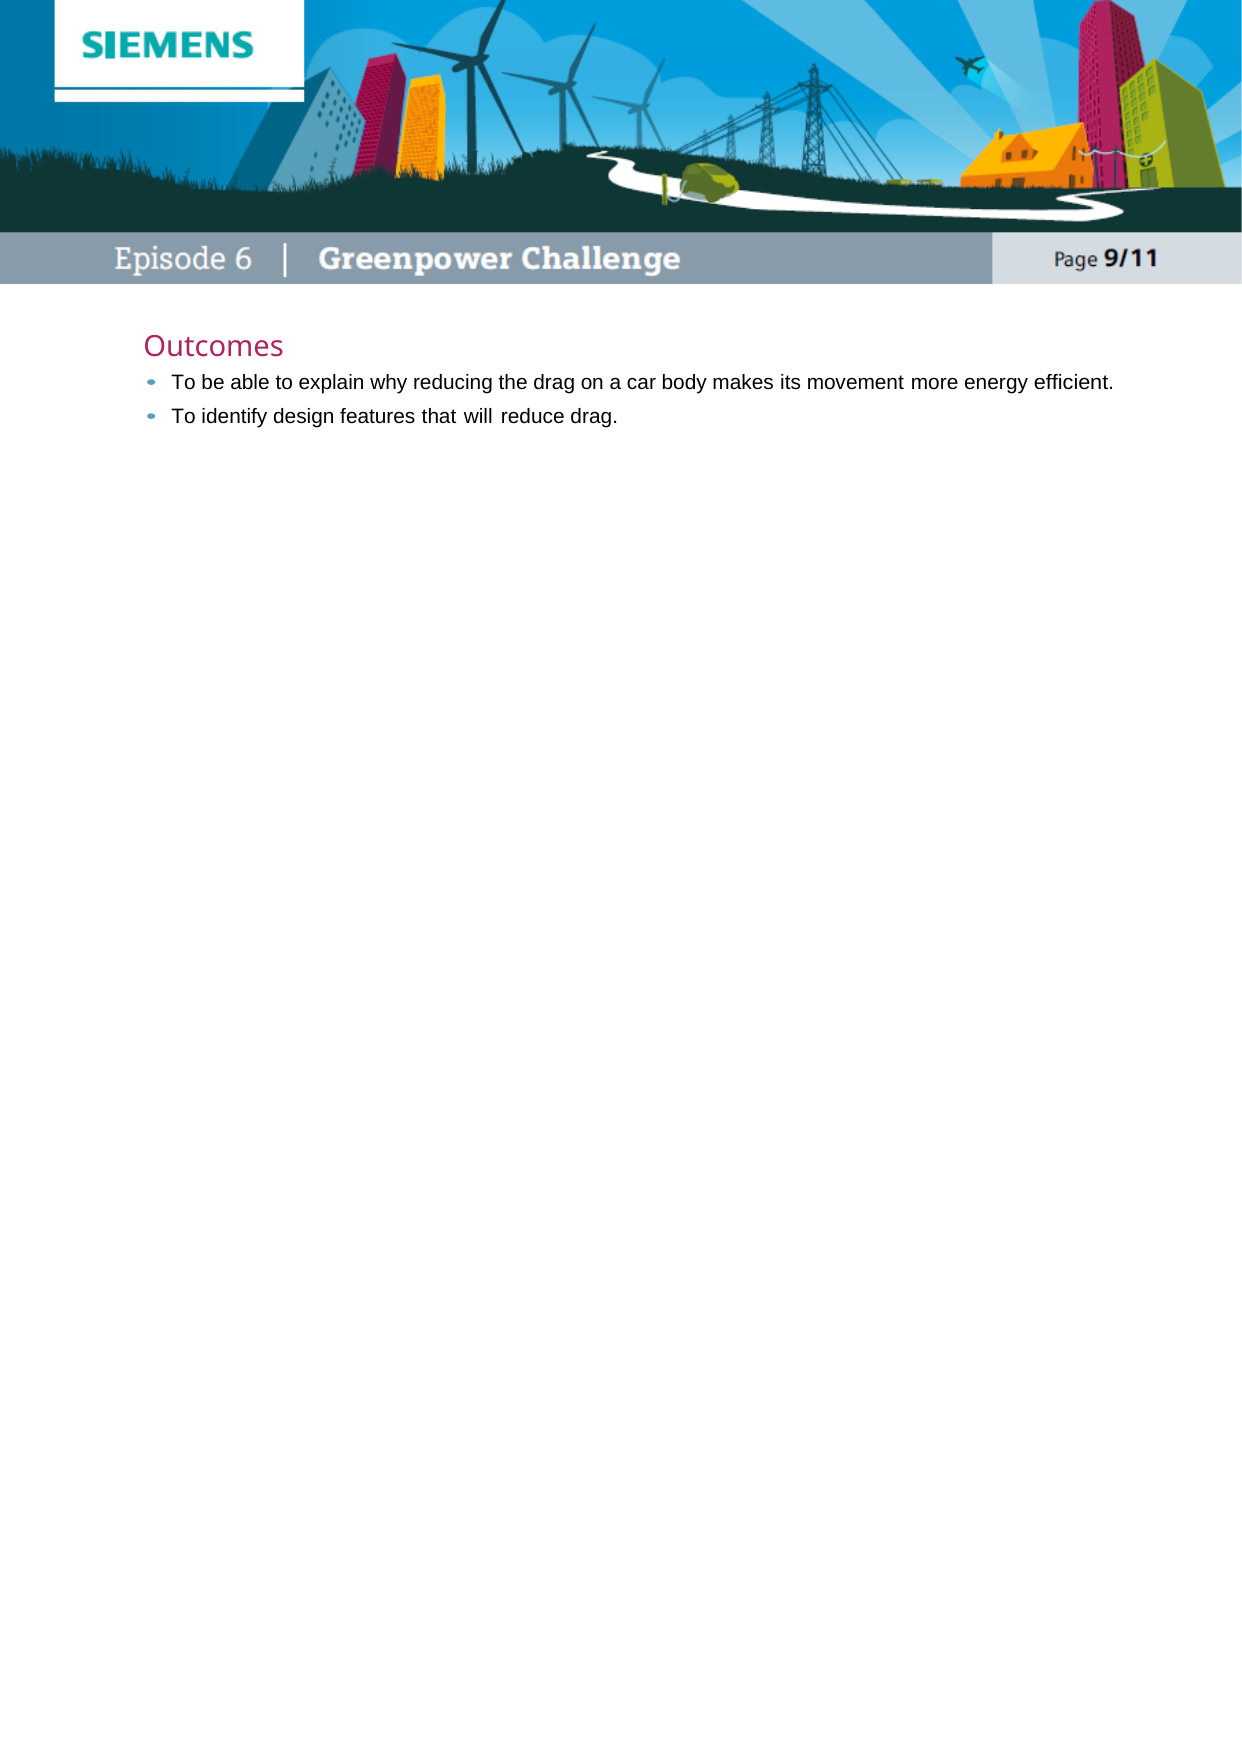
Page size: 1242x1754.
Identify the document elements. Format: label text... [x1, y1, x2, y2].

picture [0, 0, 1242, 284]
text • To identify design features that will reduce drag. [146, 403, 1173, 427]
text • To be able to explain why reducing the drag on a car body makes its movement more energy efficient. [146, 370, 1173, 394]
text Outcomes [143, 325, 1173, 365]
